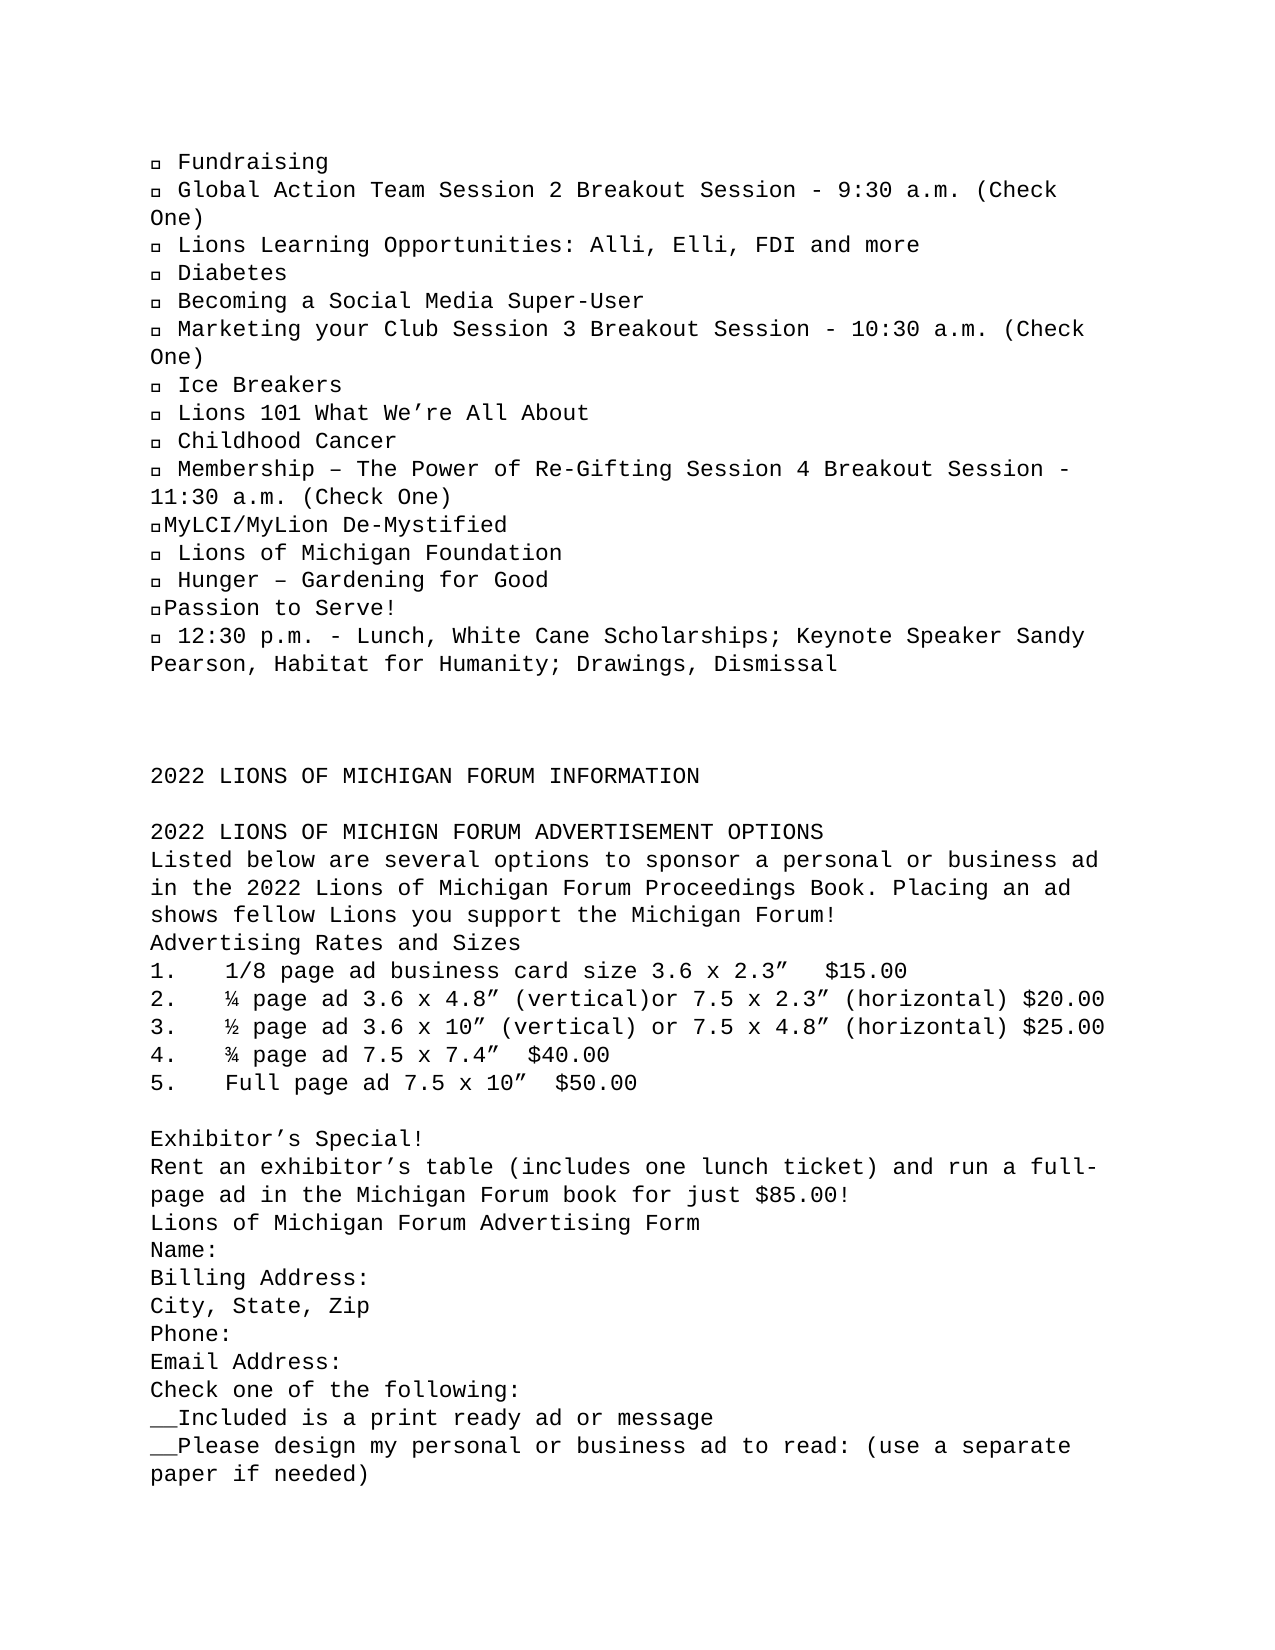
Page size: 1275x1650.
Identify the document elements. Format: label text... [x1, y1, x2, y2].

text 2022 LIONS OF MICHIGN FORUM ADVERTISEMENT OPTIONS [150, 820, 1125, 846]
text 4. ¾ page ad 7.5 x 7.4” $40.00 [150, 1043, 1125, 1069]
text Phone: [150, 1322, 1125, 1348]
text  Diabetes [150, 262, 1125, 288]
text Passion to Serve! [150, 597, 1125, 623]
text  Lions 101 What We’re All About [150, 401, 1125, 427]
text __Please design my personal or business ad to read: (use a separate paper if needed) [150, 1434, 1125, 1488]
text Email Address: [150, 1350, 1125, 1376]
text Exhibitor’s Special! [150, 1127, 1125, 1153]
text MyLCI/MyLion De-Mystified [150, 513, 1125, 539]
text  Global Action Team Session 2 Breakout Session - 9:30 a.m. (Check One) [150, 178, 1125, 232]
text 2. ¼ page ad 3.6 x 4.8” (vertical)or 7.5 x 2.3” (horizontal) $20.00 [150, 987, 1125, 1013]
text  Lions of Michigan Foundation [150, 541, 1125, 567]
text 3. ½ page ad 3.6 x 10” (vertical) or 7.5 x 4.8” (horizontal) $25.00 [150, 1015, 1125, 1041]
text  Membership – The Power of Re-Gifting Session 4 Breakout Session - 11:30 a.m. (Check One) [150, 457, 1125, 511]
text Lions of Michigan Forum Advertising Form [150, 1211, 1125, 1237]
text Rent an exhibitor’s table (includes one lunch ticket) and run a full-page ad in the Michigan Forum book for just $85.00! [150, 1155, 1125, 1209]
text 2022 LIONS OF MICHIGAN FORUM INFORMATION [150, 764, 1125, 790]
text  Hunger – Gardening for Good [150, 569, 1125, 595]
text __Included is a print ready ad or message [150, 1406, 1125, 1432]
text  Lions Learning Opportunities: Alli, Elli, FDI and more [150, 234, 1125, 260]
text 1. 1/8 page ad business card size 3.6 x 2.3” $15.00 [150, 959, 1125, 986]
text  Ice Breakers [150, 373, 1125, 399]
text Listed below are several options to sponsor a personal or business ad in the 2022 Lions of Michigan Forum Proceedings Book. Placing an ad shows fellow Lions you support the Michigan Forum! [150, 848, 1125, 930]
text City, State, Zip [150, 1294, 1125, 1321]
text Check one of the following: [150, 1378, 1125, 1404]
text  Marketing your Club Session 3 Breakout Session - 10:30 a.m. (Check One) [150, 317, 1125, 371]
text 5. Full page ad 7.5 x 10” $50.00 [150, 1071, 1125, 1097]
text Name: [150, 1239, 1125, 1265]
text Billing Address: [150, 1267, 1125, 1293]
text  12:30 p.m. - Lunch, White Cane Scholarships; Keynote Speaker Sandy Pearson, Habitat for Humanity; Drawings, Dismissal [150, 624, 1125, 678]
text  Childhood Cancer [150, 429, 1125, 455]
text Advertising Rates and Sizes [150, 932, 1125, 958]
text  Fundraising [150, 150, 1125, 176]
text  Becoming a Social Media Super-User [150, 289, 1125, 316]
